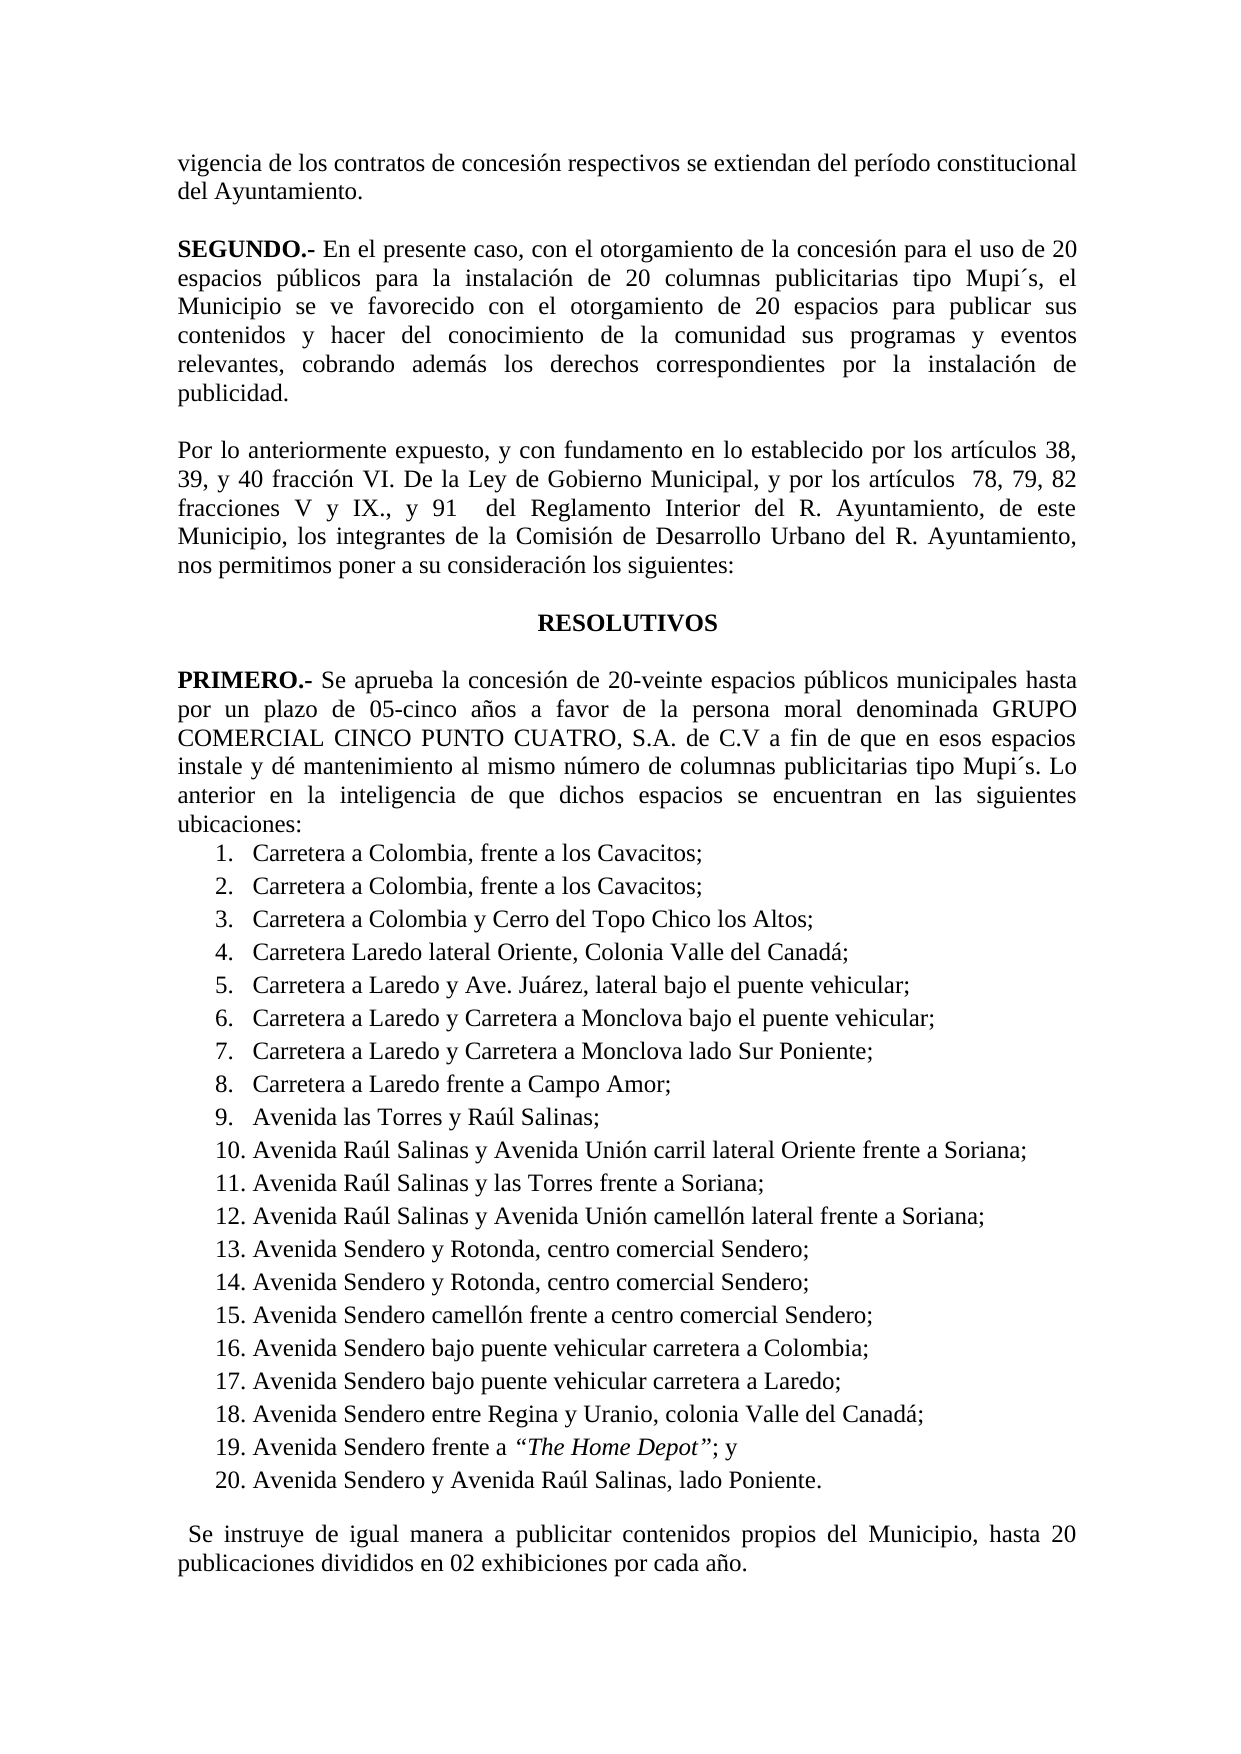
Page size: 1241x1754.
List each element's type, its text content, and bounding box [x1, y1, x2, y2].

list Carretera a Colombia, frente a los Cavacitos; [215, 871, 1078, 899]
text RESOLUTIVOS [177, 608, 1078, 636]
list Carretera a Laredo y Carretera a Monclova bajo el puente vehicular; [215, 1003, 1078, 1032]
text Se instruye de igual manera a publicitar contenidos propios del Municipio, hasta 20 publicaciones divididos en 02 exhibiciones por cada año. [177, 1519, 1078, 1576]
list Avenida Sendero frente a “The Home Depot”; y [215, 1432, 1078, 1461]
list Avenida Sendero bajo puente vehicular carretera a Colombia; [215, 1333, 1078, 1362]
list Carretera Laredo lateral Oriente, Colonia Valle del Canadá; [215, 937, 1078, 966]
list Avenida Raúl Salinas y Avenida Unión camellón lateral frente a Soriana; [215, 1201, 1078, 1230]
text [177, 148, 1078, 205]
list Avenida Sendero camellón frente a centro comercial Sendero; [215, 1300, 1078, 1329]
text Por lo anteriormente expuesto, y con fundamento en lo establecido por los artículos 38, 39, y 40 fracción VI. De la Ley de Gobierno Municipal, y por los artículos 78, 79, 82 fracciones V y IX., y 91 del Reglamento Interior del R. Ayuntamiento, de este Municipio, los integrantes de la Comisión de Desarrollo Urbano del R. Ayuntamiento, nos permitimos poner a su consideración los siguientes: [177, 435, 1078, 579]
list Avenida Raúl Salinas y Avenida Unión carril lateral Oriente frente a Soriana; [215, 1135, 1078, 1164]
list Avenida Sendero y Rotonda, centro comercial Sendero; [215, 1267, 1078, 1296]
text SEGUNDO.- En el presente caso, con el otorgamiento de la concesión para el uso de 20 espacios públicos para la instalación de 20 columnas publicitarias tipo Mupi´s, el Municipio se ve favorecido con el otorgamiento de 20 espacios para publicar sus contenidos y hacer del conocimiento de la comunidad sus programas y eventos relevantes, cobrando además los derechos correspondientes por la instalación de publicidad. [177, 234, 1078, 406]
list Avenida Raúl Salinas y las Torres frente a Soriana; [215, 1168, 1078, 1197]
list Avenida Sendero y Rotonda, centro comercial Sendero; [215, 1234, 1078, 1263]
list Avenida Sendero y Avenida Raúl Salinas, lado Poniente. [215, 1465, 1078, 1494]
list Avenida Sendero bajo puente vehicular carretera a Laredo; [215, 1366, 1078, 1395]
list Carretera a Laredo y Carretera a Monclova lado Sur Poniente; [215, 1036, 1078, 1064]
list Carretera a Colombia y Cerro del Topo Chico los Altos; [215, 904, 1078, 932]
list Avenida las Torres y Raúl Salinas; [215, 1102, 1078, 1131]
list Carretera a Laredo frente a Campo Amor; [215, 1069, 1078, 1098]
list Carretera a Colombia, frente a los Cavacitos; [215, 838, 1078, 866]
list Carretera a Laredo y Ave. Juárez, lateral bajo el puente vehicular; [215, 970, 1078, 998]
list Avenida Sendero entre Regina y Uranio, colonia Valle del Canadá; [215, 1399, 1078, 1428]
text PRIMERO.- Se aprueba la concesión de 20-veinte espacios públicos municipales hasta por un plazo de 05-cinco años a favor de la persona moral denominada GRUPO COMERCIAL CINCO PUNTO CUATRO, S.A. de C.V a fin de que en esos espacios instale y dé mantenimiento al mismo número de columnas publicitarias tipo Mupi´s. Lo anterior en la inteligencia de que dichos espacios se encuentran en las siguientes ubicaciones: [177, 665, 1078, 838]
